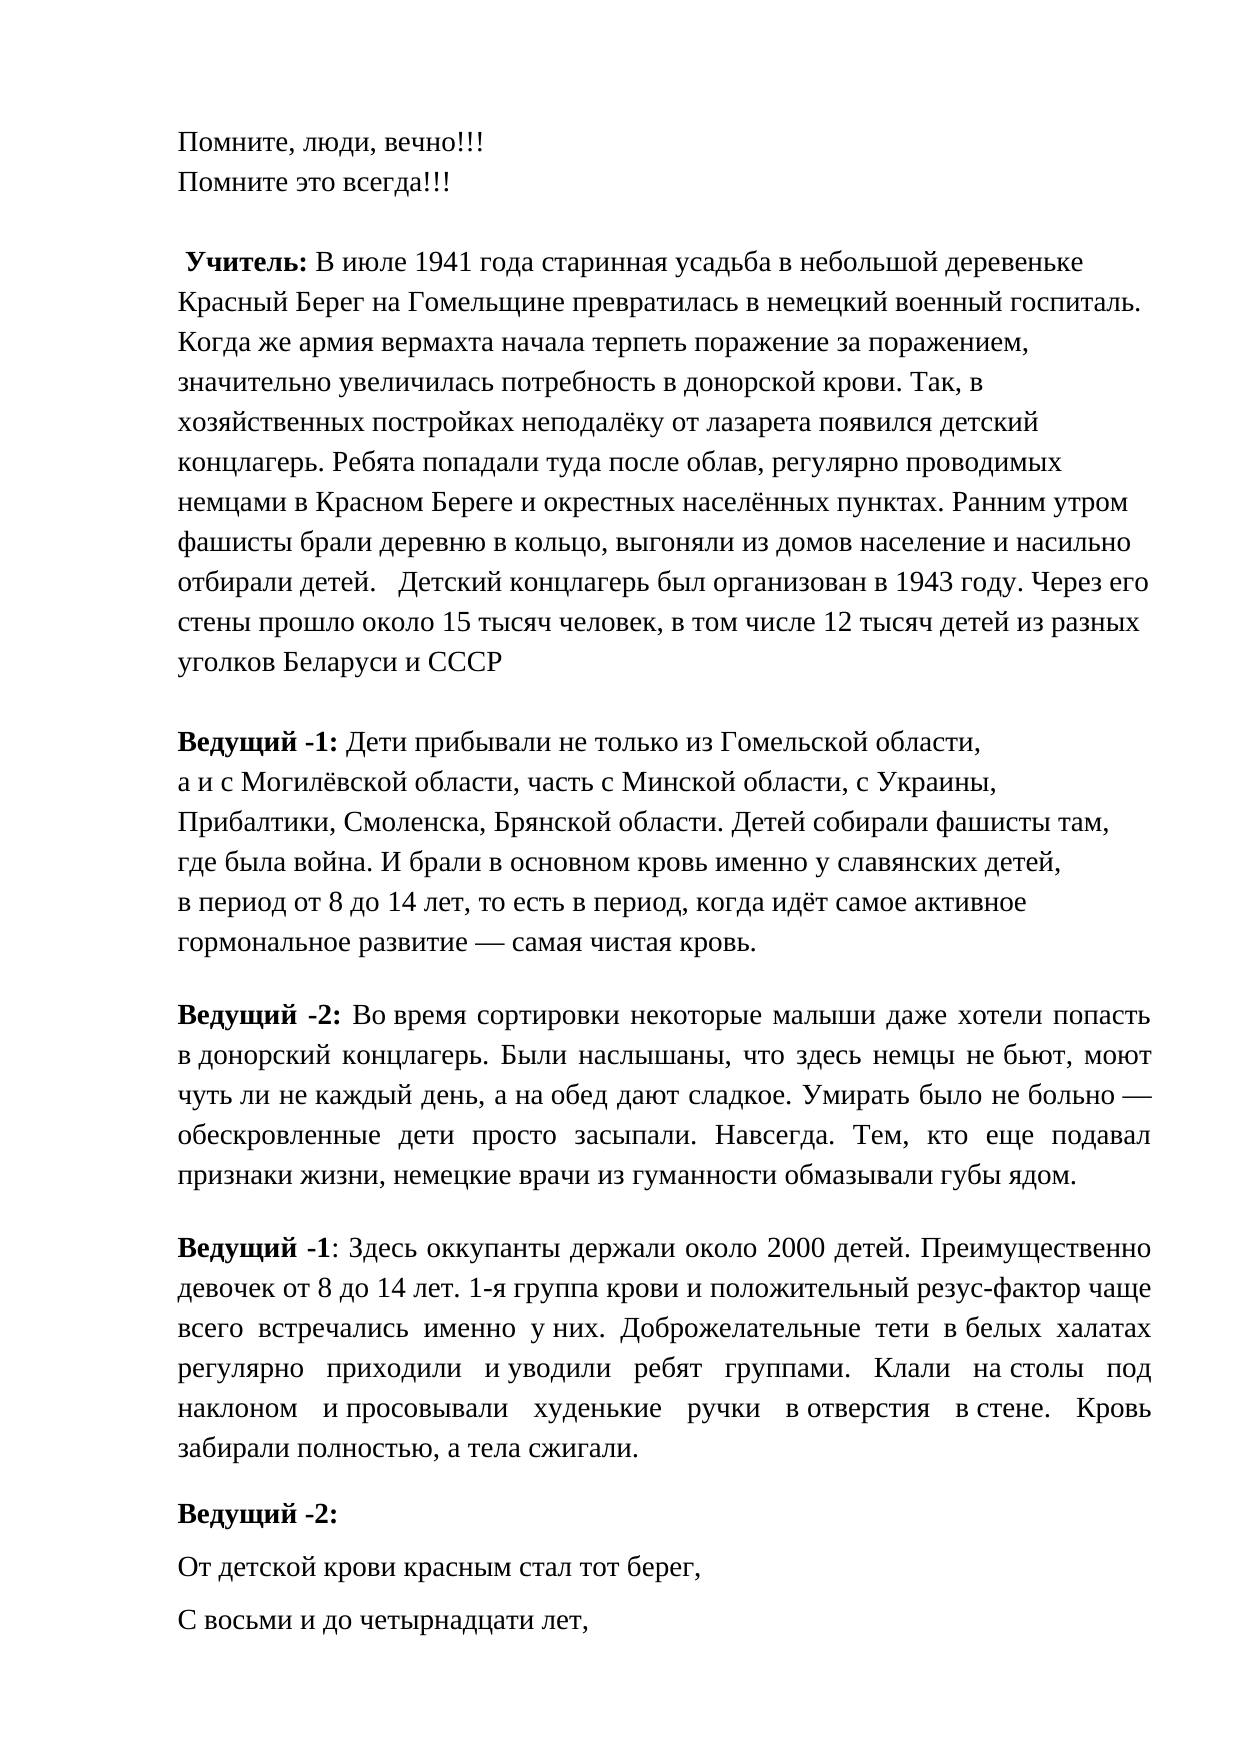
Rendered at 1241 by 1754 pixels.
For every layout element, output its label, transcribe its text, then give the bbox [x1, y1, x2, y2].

text Ведущий -2: Во время сортировки некоторые малыши даже хотели попасть в донорский концлагерь. Были наслышаны, что здесь немцы не бьют, моют чуть ли не каждый день, а на обед дают сладкое. Умирать было не больно — обескровленные дети просто засыпали. Навсегда. Тем, кто еще подавал признаки жизни, немецкие врачи из гуманности обмазывали губы ядом. [177, 991, 1152, 1191]
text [177, 118, 1152, 958]
text С восьми и до четырнадцати лет, [177, 1602, 1152, 1636]
text Ведущий -1: Здесь оккупанты держали около 2000 детей. Преимущественно девочек от 8 до 14 лет. 1-я группа крови и положительный резус-фактор чаще всего встречались именно у них. Доброжелательные тети в белых халатах регулярно приходили и уводили ребят группами. Клали на столы под наклоном и просовывали худенькие ручки в отверстия в стене. Кровь забирали полностью, а тела сжигали. [177, 1224, 1152, 1464]
text Ведущий -2: [177, 1497, 1152, 1530]
text От детской крови красным стал тот берег, [177, 1549, 1152, 1583]
